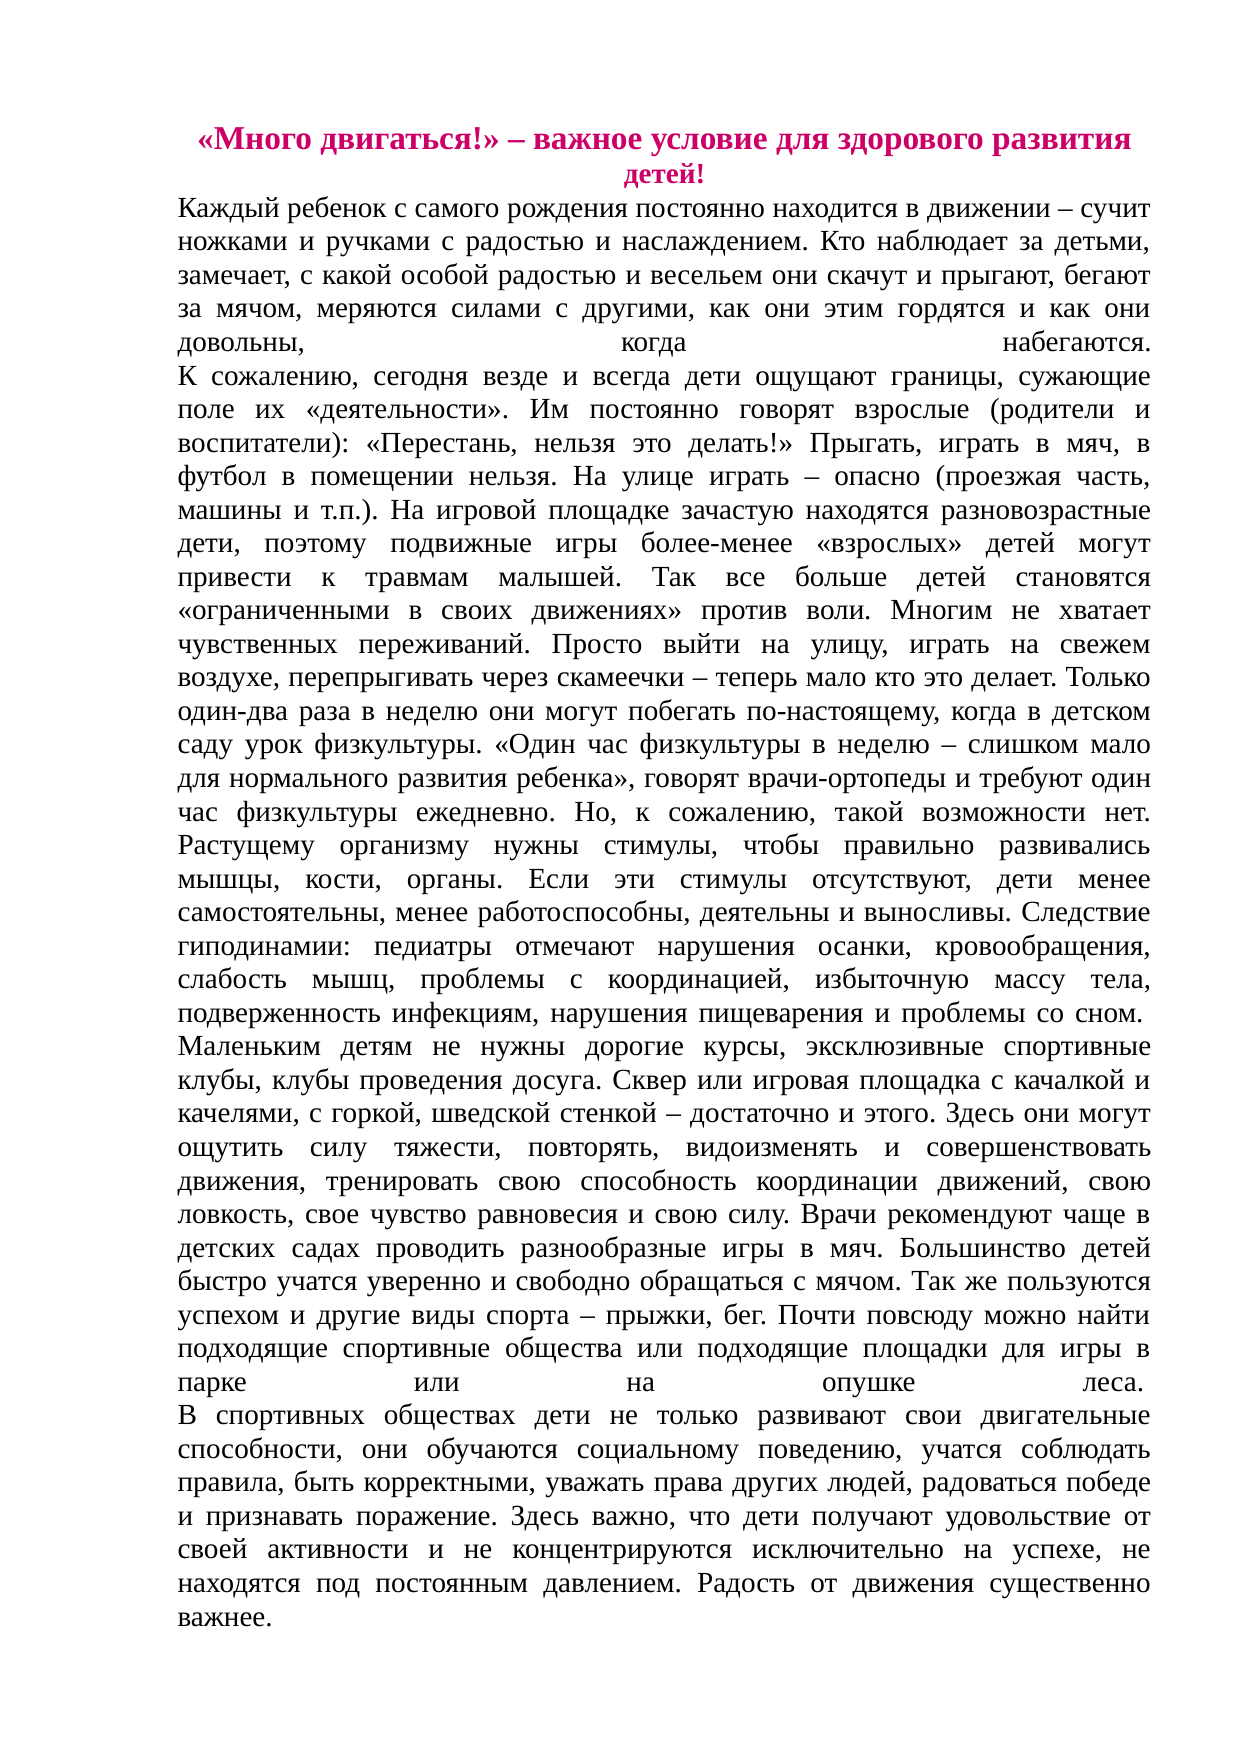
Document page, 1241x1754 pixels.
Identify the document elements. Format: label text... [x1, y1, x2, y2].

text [177, 190, 1152, 1632]
text «Много двигаться!» – важное условие для здорового развития детей! [177, 118, 1152, 190]
